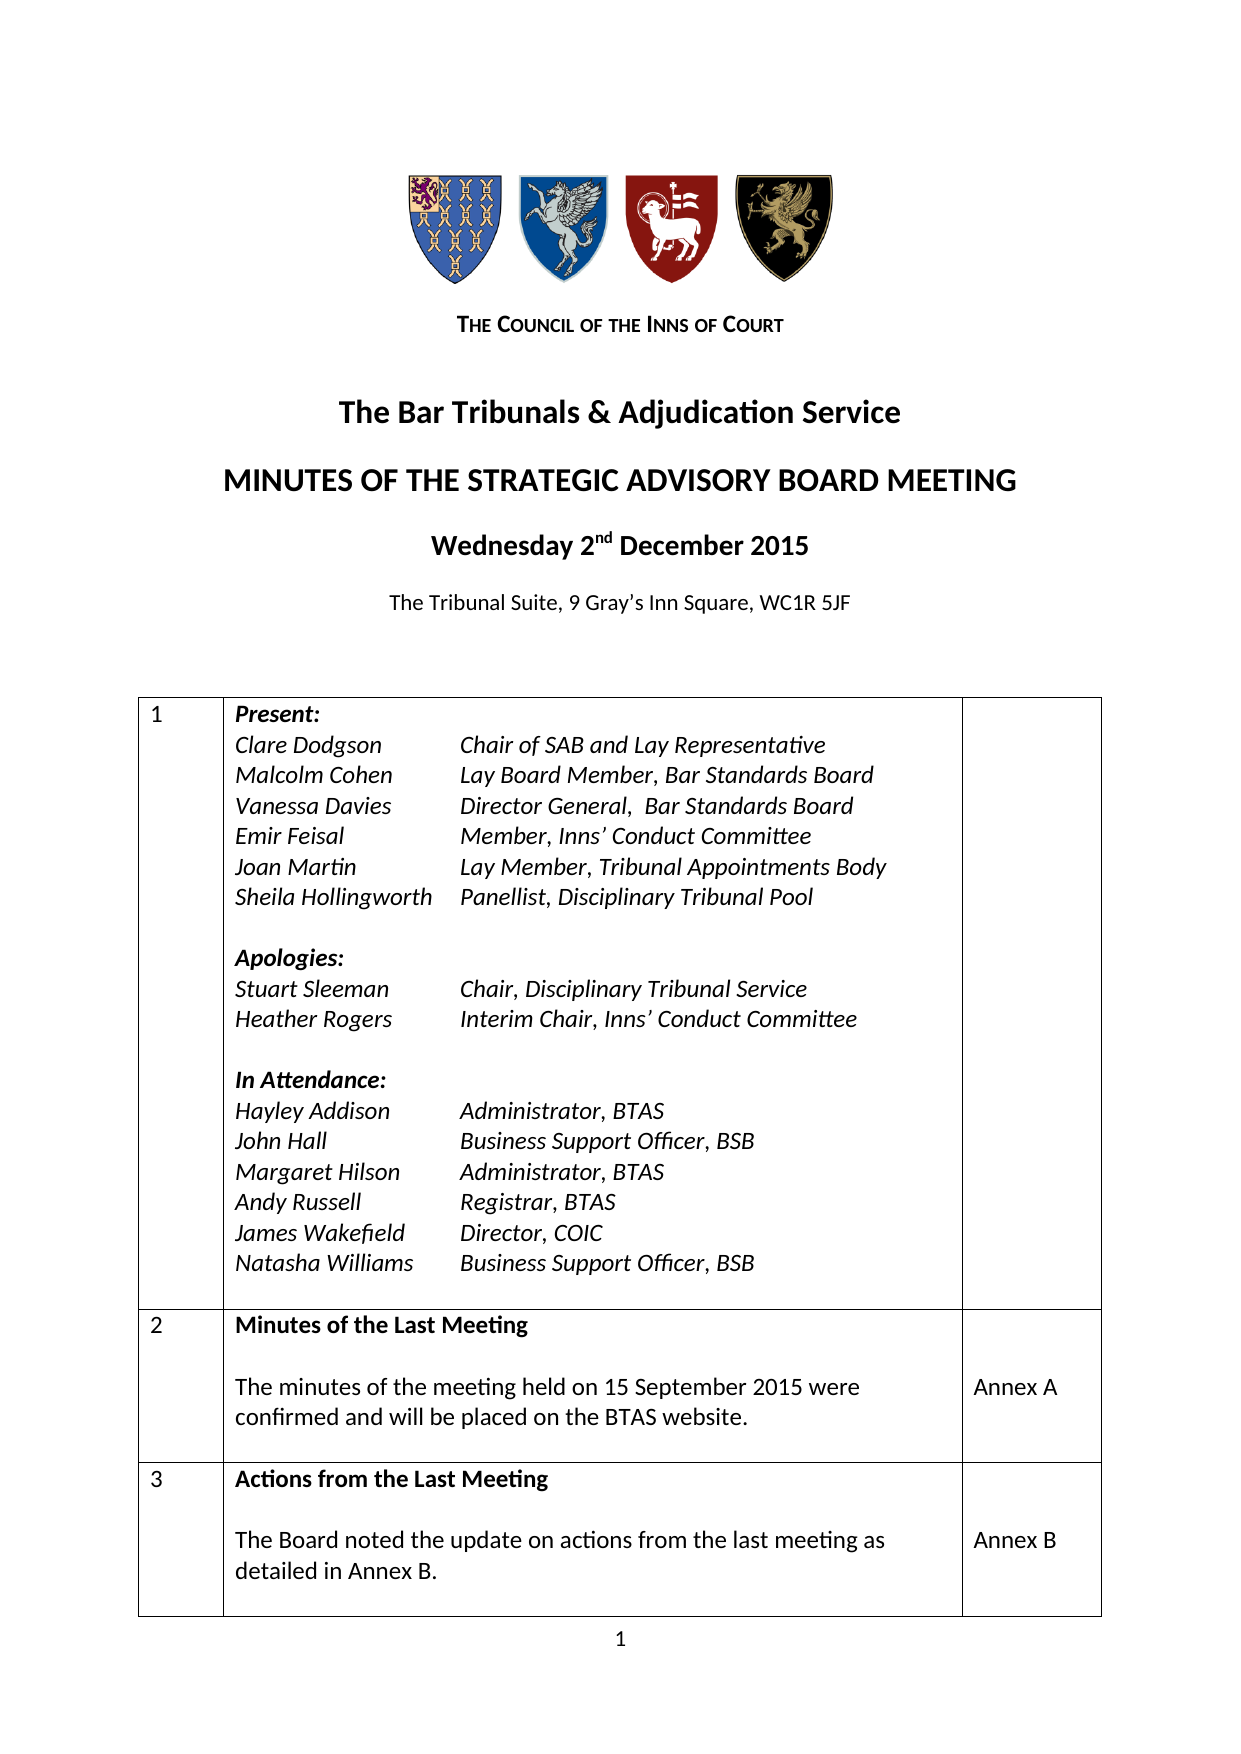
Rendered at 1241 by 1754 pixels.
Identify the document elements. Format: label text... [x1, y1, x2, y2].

table_header 1 [139, 698, 223, 1309]
text Wednesday 2nd December 2015 [150, 527, 1090, 562]
text The Bar Tribunals & Adjudication Service [150, 391, 1090, 432]
table_cell Minutes of the Last Meeting The minutes of the meeting held on 15 September 2015 were confirmed and will be placed on the BTAS website. [224, 1310, 962, 1462]
text The Council of the Inns of Court [150, 308, 1090, 338]
text The Tribunal Suite, 9 Gray’s Inn Square, WC1R 5JF [150, 588, 1090, 616]
table_cell Annex B [963, 1463, 1101, 1616]
table_header Present: Clare Dodgson Chair of SAB and Lay Representative Malcolm Cohen Lay Board Member, Bar Standards Board Vanessa Davies Director General, Bar Standards Board Emir Feisal Member, Inns’ Conduct Committee Joan Martin Lay Member, Tribunal Appointments Body Sheila Hollingworth Panellist, Disciplinary Tribunal Pool Apologies: Stuart Sleeman Chair, Disciplinary Tribunal Service Heather Rogers Interim Chair, Inns’ Conduct Committee In Attendance: Hayley Addison Administrator, BTAS John Hall Business Support Officer, BSB Margaret Hilson Administrator, BTAS Andy Russell Registrar, BTAS James Wakefield Director, COIC Natasha Williams Business Support Officer, BSB [224, 698, 962, 1309]
table_cell 2 [139, 1310, 223, 1462]
text MINUTES OF THE STRATEGIC ADVISORY BOARD MEETING [150, 459, 1090, 500]
picture [391, 150, 849, 308]
table_header [963, 698, 1101, 1309]
table_cell Actions from the Last Meeting The Board noted the update on actions from the last meeting as detailed in Annex B. [224, 1463, 962, 1616]
table_cell Annex A [963, 1310, 1101, 1462]
table_cell 3 [139, 1463, 223, 1616]
